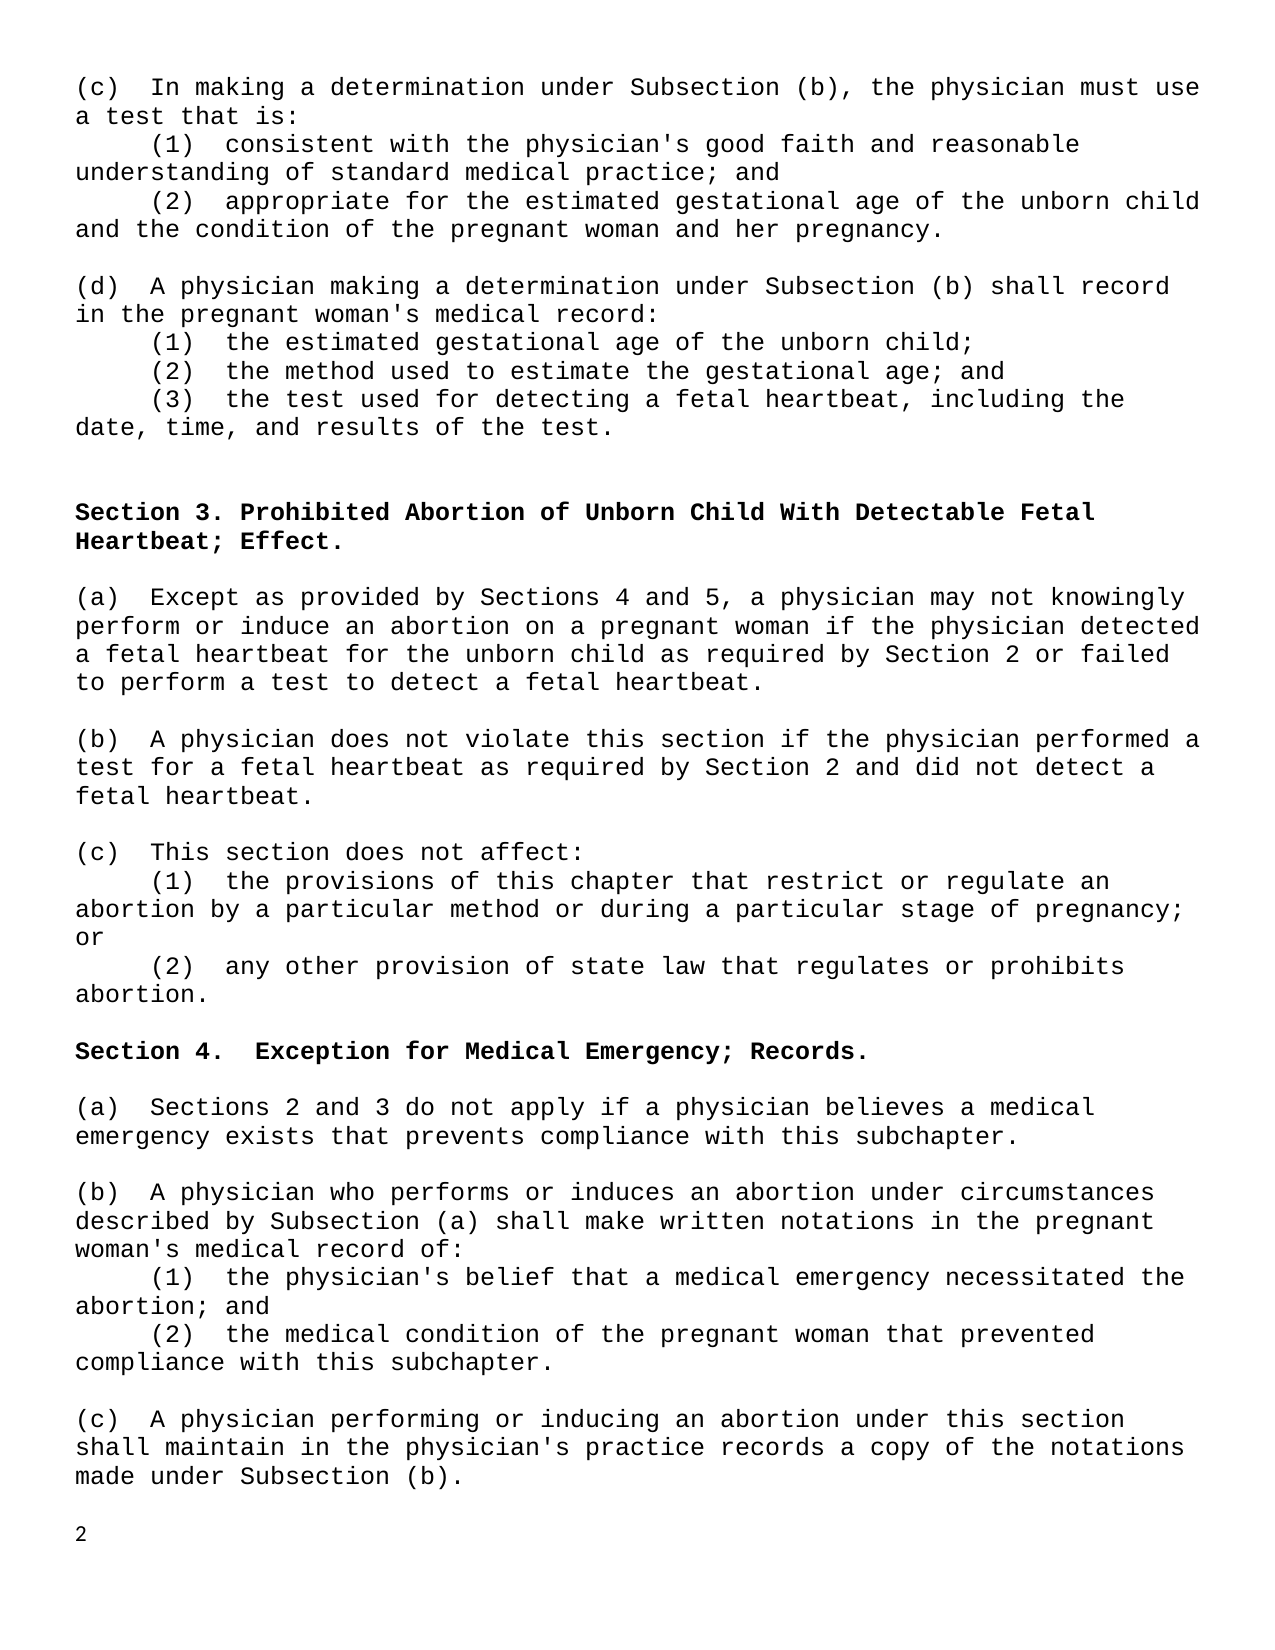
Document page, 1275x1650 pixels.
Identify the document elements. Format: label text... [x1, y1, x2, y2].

text Section 3. Prohibited Abortion of Unborn Child With Detectable Fetal Heartbeat; Effect. [75, 500, 1200, 557]
text (2) the method used to estimate the gestational age; and [75, 358, 1200, 387]
text (1) the physician's belief that a medical emergency necessitated the abortion; and [75, 1265, 1200, 1322]
text (2) the medical condition of the pregnant woman that prevented compliance with this subchapter. [75, 1322, 1200, 1378]
text (c) A physician performing or inducing an abortion under this section shall maintain in the physician's practice records a copy of the notations made under Subsection (b). [75, 1407, 1200, 1492]
text (3) the test used for detecting a fetal heartbeat, including the date, time, and results of the test. [75, 387, 1200, 443]
text (1) the estimated gestational age of the unborn child; [75, 330, 1200, 358]
text (a) Sections 2 and 3 do not apply if a physician believes a medical emergency exists that prevents compliance with this subchapter. [75, 1095, 1200, 1152]
text (d) A physician making a determination under Subsection (b) shall record in the pregnant woman's medical record: [75, 273, 1200, 330]
text (c) In making a determination under Subsection (b), the physician must use a test that is: [75, 75, 1200, 132]
text Section 4. Exception for Medical Emergency; Records. [75, 1038, 1200, 1067]
text (1) consistent with the physician's good faith and reasonable understanding of standard medical practice; and [75, 132, 1200, 188]
text (2) any other provision of state law that regulates or prohibits abortion. [75, 953, 1200, 1010]
text (b) A physician does not violate this section if the physician performed a test for a fetal heartbeat as required by Section 2 and did not detect a fetal heartbeat. [75, 727, 1200, 812]
text (c) This section does not affect: [75, 840, 1200, 868]
text (2) appropriate for the estimated gestational age of the unborn child and the condition of the pregnant woman and her pregnancy. [75, 188, 1200, 245]
text (1) the provisions of this chapter that restrict or regulate an abortion by a particular method or during a particular stage of pregnancy; or [75, 868, 1200, 953]
text (a) Except as provided by Sections 4 and 5, a physician may not knowingly perform or induce an abortion on a pregnant woman if the physician detected a fetal heartbeat for the unborn child as required by Section 2 or failed to perform a test to detect a fetal heartbeat. [75, 585, 1200, 698]
text (b) A physician who performs or induces an abortion under circumstances described by Subsection (a) shall make written notations in the pregnant woman's medical record of: [75, 1180, 1200, 1265]
